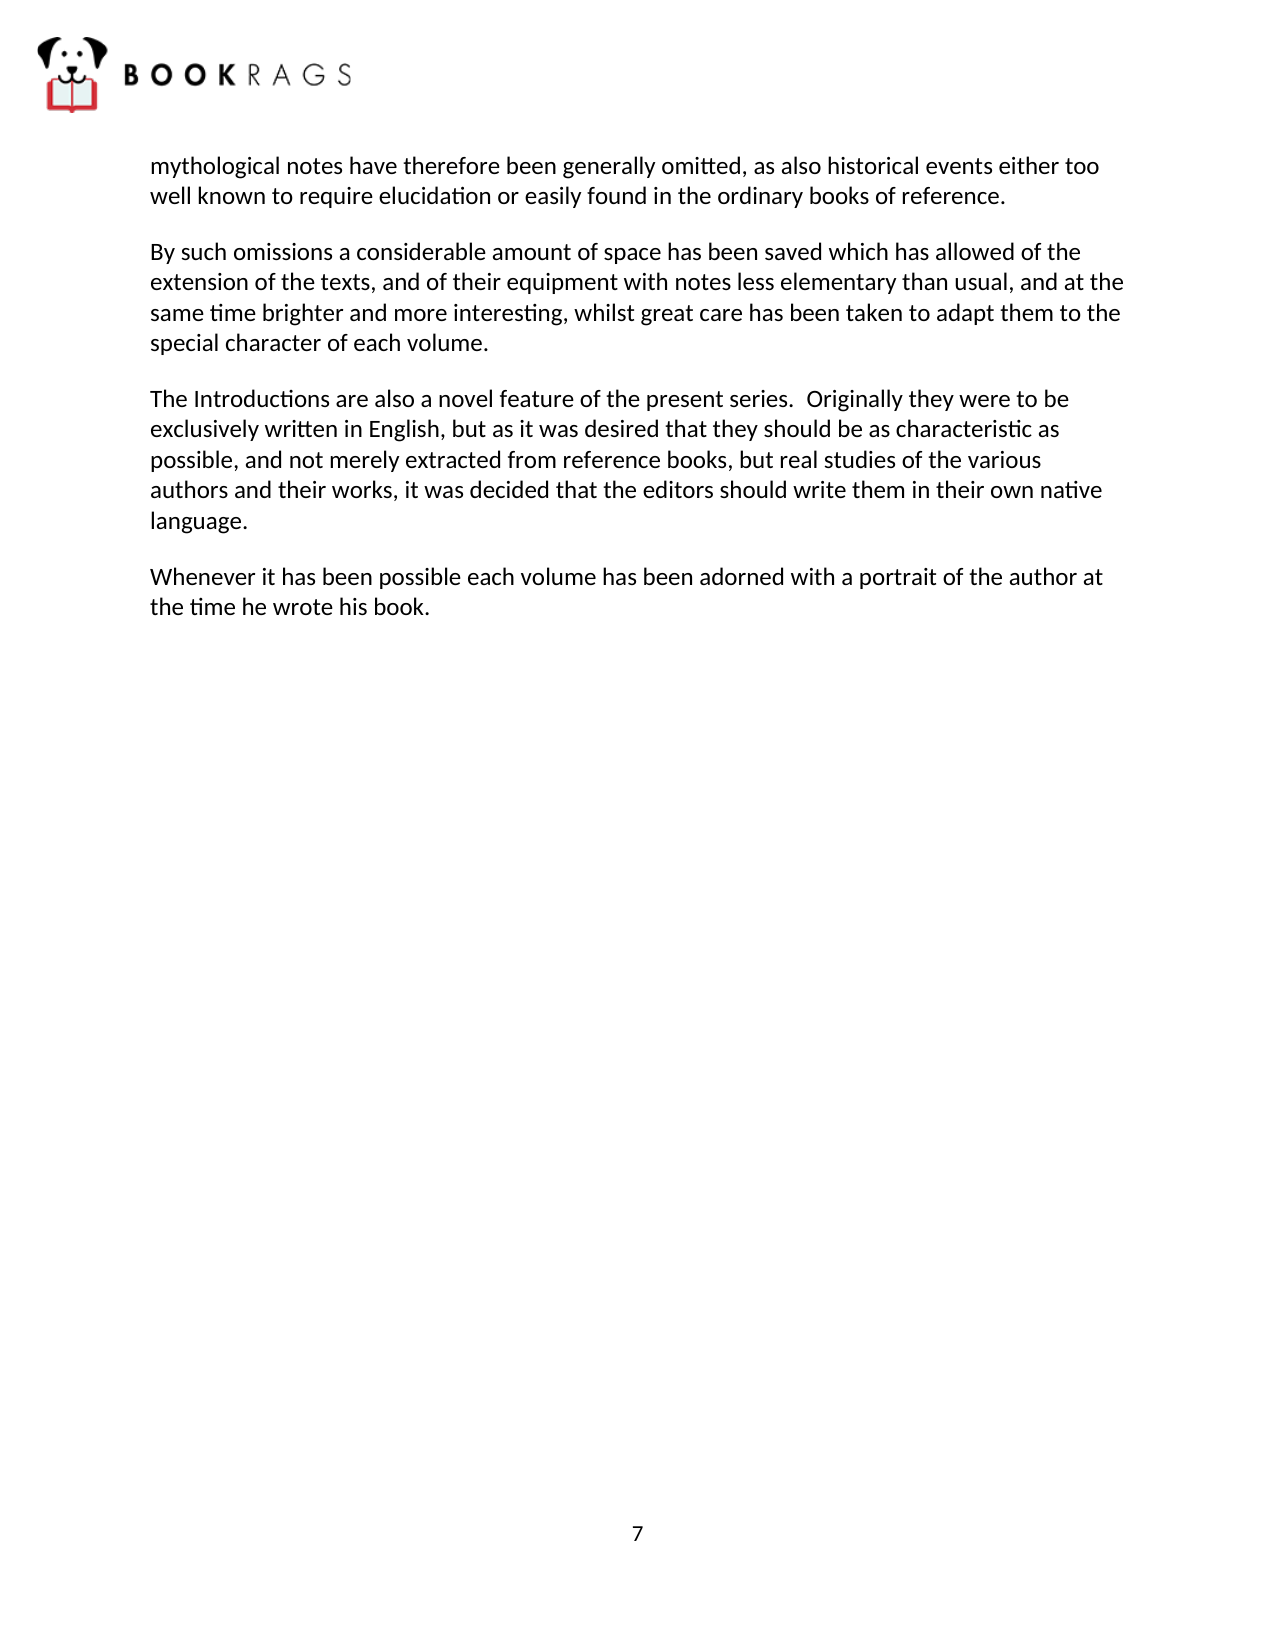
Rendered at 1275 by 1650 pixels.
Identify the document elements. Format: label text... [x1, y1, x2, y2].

text By such omissions a considerable amount of space has been saved which has allowed of the extension of the texts, and of their equipment with notes less elementary than usual, and at the same time brighter and more interesting, whilst great care has been taken to adapt them to the special character of each volume. [150, 236, 1125, 358]
picture [37, 37, 351, 113]
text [150, 150, 1125, 211]
text Whenever it has been possible each volume has been adorned with a portrait of the author at the time he wrote his book. [150, 561, 1125, 622]
text The Introductions are also a novel feature of the present series. Originally they were to be exclusively written in English, but as it was desired that they should be as characteristic as possible, and not merely extracted from reference books, but real studies of the various authors and their works, it was decided that the editors should write them in their own native language. [150, 383, 1125, 536]
